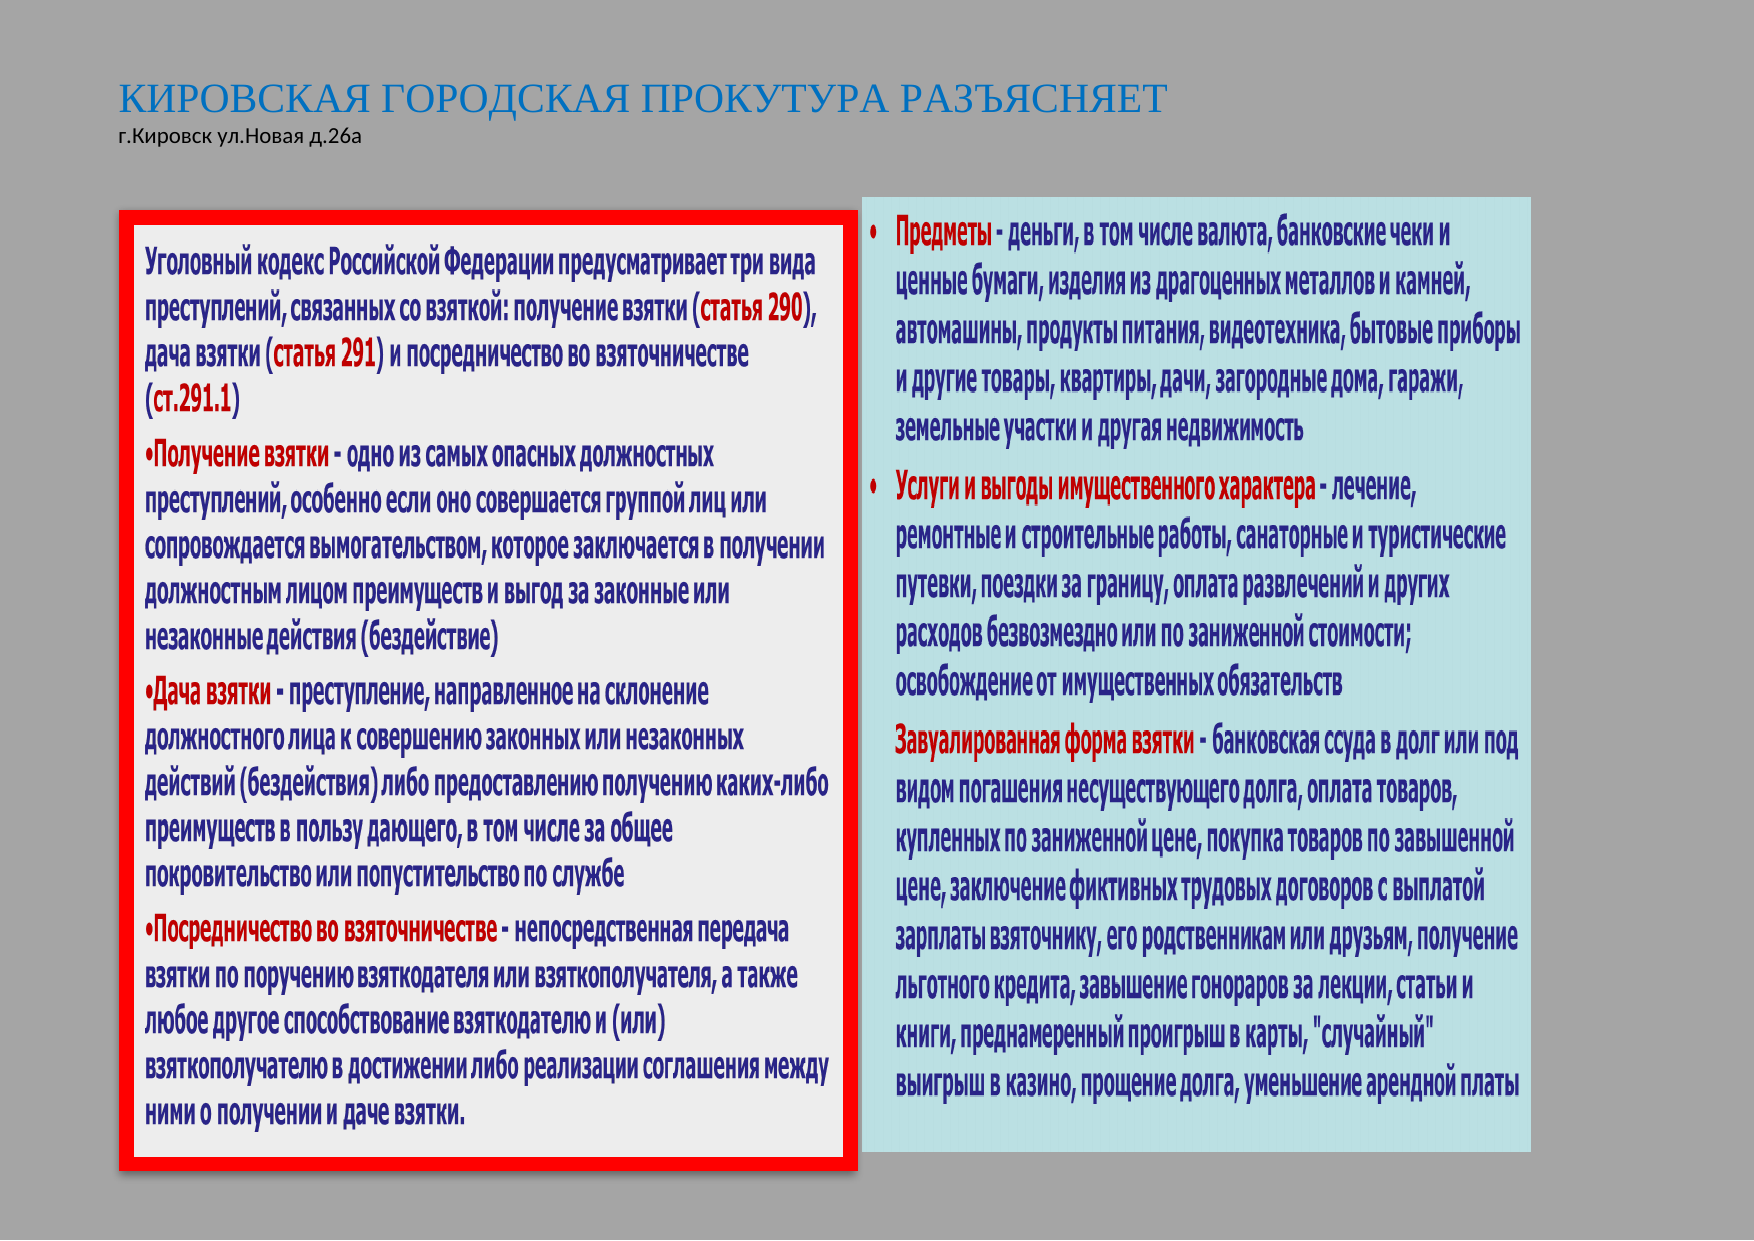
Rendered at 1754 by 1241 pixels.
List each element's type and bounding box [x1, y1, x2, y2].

picture [858, 192, 1536, 1152]
picture [134, 225, 843, 1157]
